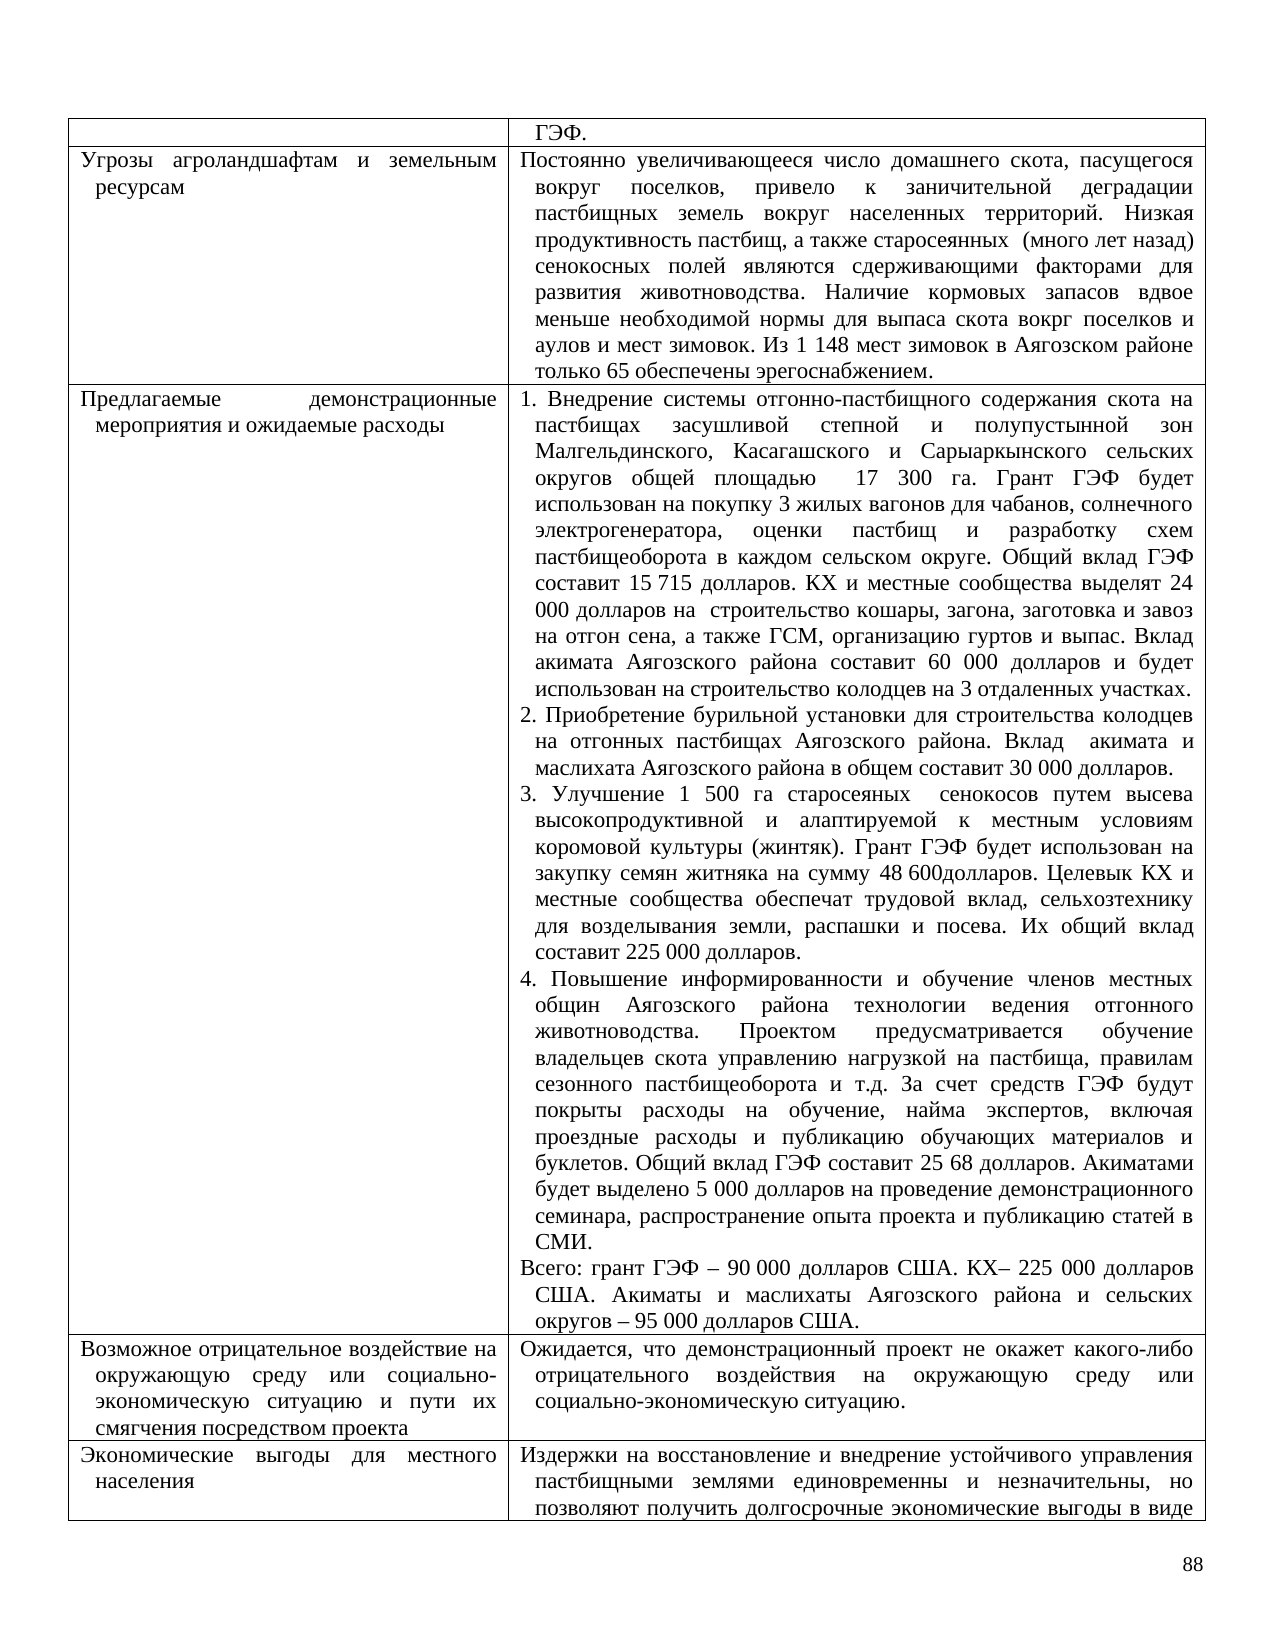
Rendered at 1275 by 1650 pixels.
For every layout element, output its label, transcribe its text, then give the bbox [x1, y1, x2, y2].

table_cell Предлагаемые демонстрационные мероприятия и ожидаемые расходы [69, 385, 508, 1333]
table_cell Возможное отрицательное воздействие на окружающую среду или социально-экономическую ситуацию и пути их смягчения посредством проекта [69, 1335, 508, 1440]
table_cell 1. Внедрение системы отгонно-пастбищного содержания скота на пастбищах засушливой степной и полупустынной зон Малгельдинского, Касагашского и Сарыаркынского сельских округов общей площадью 17 300 га. Грант ГЭФ будет использован на покупку 3 жилых вагонов для чабанов, солнечного электрогенератора, оценки пастбищ и разработку схем пастбищеоборота в каждом сельском округе. Общий вклад ГЭФ составит 15 715 долларов. КХ и местные сообщества выделят 24 000 долларов на строительство кошары, загона, заготовка и завоз на отгон сена, а также ГСМ, организацию гуртов и выпас. Вклад акимата Аягозского района составит 60 000 долларов и будет использован на строительство колодцев на 3 отдаленных участках. 2. Приобретение бурильной установки для строительства колодцев на отгонных пастбищах Аягозского района. Вклад акимата и маслихата Аягозского района в общем составит 30 000 долларов. 3. Улучшение 1 500 га старосеяных сенокосов путем высева высокопродуктивной и алаптируемой к местным условиям коромовой культуры (жинтяк). Грант ГЭФ будет использован на закупку семян житняка на сумму 48 600долларов. Целевык КХ и местные сообщества обеспечат трудовой вклад, сельхозтехнику для возделывания земли, распашки и посева. Их общий вклад составит 225 000 долларов. 4. Повышение информированности и обучение членов местных общин Аягозского района технологии ведения отгонного животноводства. Проектом предусматривается обучение владельцев скота управлению нагрузкой на пастбища, правилам сезонного пастбищеоборота и т.д. За счет средств ГЭФ будут покрыты расходы на обучение, найма экспертов, включая проездные расходы и публикацию обучающих материалов и буклетов. Общий вклад ГЭФ составит 25 68 долларов. Акиматами будет выделено 5 000 долларов на проведение демонстрационного семинара, распространение опыта проекта и публикацию статей в СМИ. Всего: грант ГЭФ – 90 000 долларов США. КХ– 225 000 долларов США. Акиматы и маслихаты Аягозского района и сельских округов – 95 000 долларов США. [509, 385, 1205, 1333]
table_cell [69, 1441, 508, 1520]
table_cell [509, 119, 1205, 146]
table_cell Постоянно увеличивающееся число домашнего скота, пасущегося вокруг поселков, привело к заничительной деградации пастбищных земель вокруг населенных территорий. Низкая продуктивность пастбищ, а также старосеянных (много лет назад) сенокосных полей являются сдерживающими факторами для развития животноводства. Наличие кормовых запасов вдвое меньше необходимой нормы для выпаса скота вокрг поселков и аулов и мест зимовок. Из 1 148 мест зимовок в Аягозском районе только 65 обеспечены эрегоснабжением. [509, 147, 1205, 384]
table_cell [509, 1441, 1205, 1520]
table_cell Угрозы агроландшафтам и земельным ресурсам [69, 147, 508, 384]
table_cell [69, 119, 508, 146]
table_cell Ожидается, что демонстрационный проект не окажет какого-либо отрицательного воздействия на окружающую среду или социально-экономическую ситуацию. [509, 1335, 1205, 1440]
